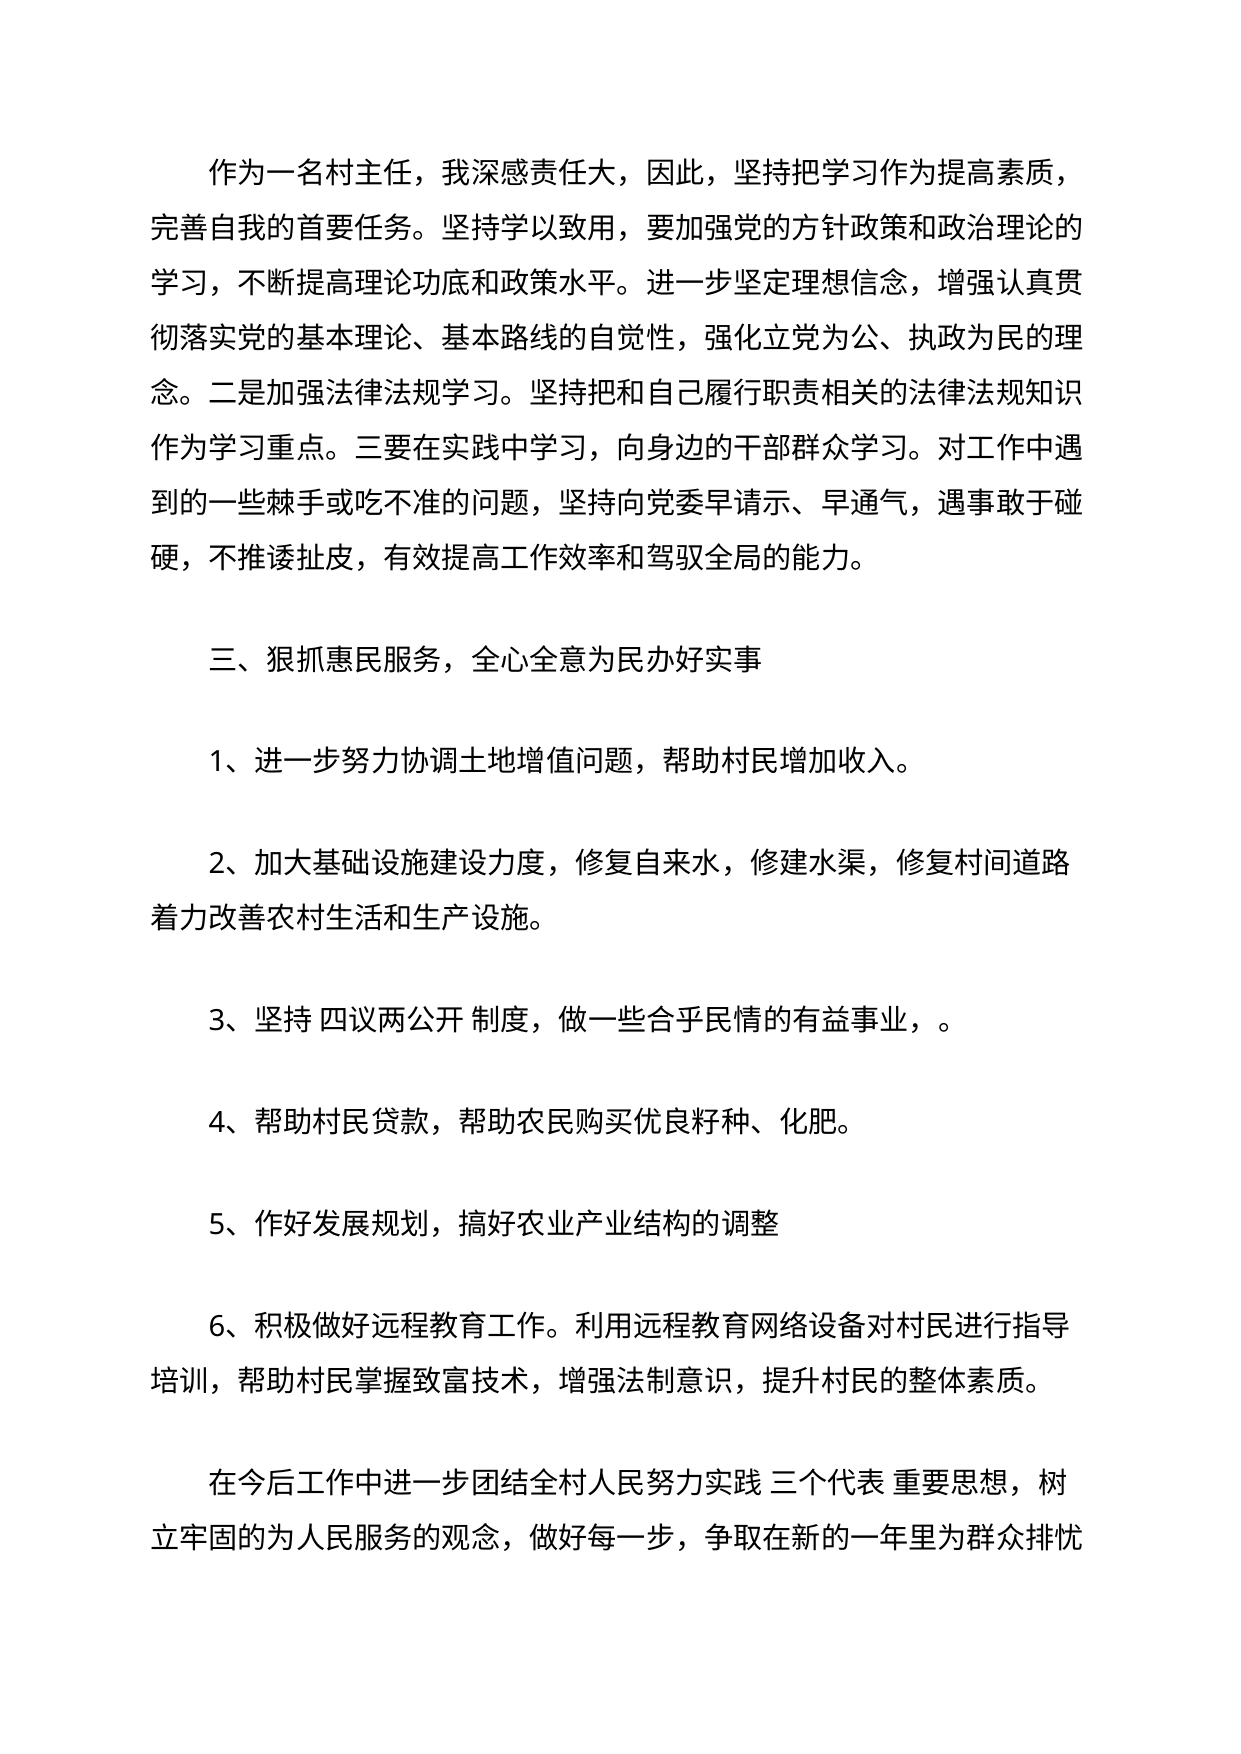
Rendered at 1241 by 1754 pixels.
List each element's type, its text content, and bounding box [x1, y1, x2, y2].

text 3、坚持 四议两公开 制度，做一些合乎民情的有益事业，。 [150, 997, 1090, 1039]
text 作为一名村主任，我深感责任大，因此，坚持把学习作为提高素质，完善自我的首要任务。坚持学以致用，要加强党的方针政策和政治理论的学习，不断提高理论功底和政策水平。进一步坚定理想信念，增强认真贯彻落实党的基本理论、基本路线的自觉性，强化立党为公、执政为民的理念。二是加强法律法规学习。坚持把和自己履行职责相关的法律法规知识作为学习重点。三要在实践中学习，向身边的干部群众学习。对工作中遇到的一些棘手或吃不准的问题，坚持向党委早请示、早通气，遇事敢于碰硬，不推诿扯皮，有效提高工作效率和驾驭全局的能力。 [150, 150, 1090, 577]
text 三、狠抓惠民服务，全心全意为民办好实事 [150, 636, 1090, 678]
text 5、作好发展规划，搞好农业产业结构的调整 [150, 1201, 1090, 1243]
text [150, 1459, 1090, 1556]
text 4、帮助村民贷款，帮助农民购买优良籽种、化肥。 [150, 1098, 1090, 1141]
text 1、进一步努力协调土地增值问题，帮助村民增加收入。 [150, 738, 1090, 780]
text 2、加大基础设施建设力度，修复自来水，修建水渠，修复村间道路着力改善农村生活和生产设施。 [150, 840, 1090, 937]
text 6、积极做好远程教育工作。利用远程教育网络设备对村民进行指导培训，帮助村民掌握致富技术，增强法制意识，提升村民的整体素质。 [150, 1302, 1090, 1400]
